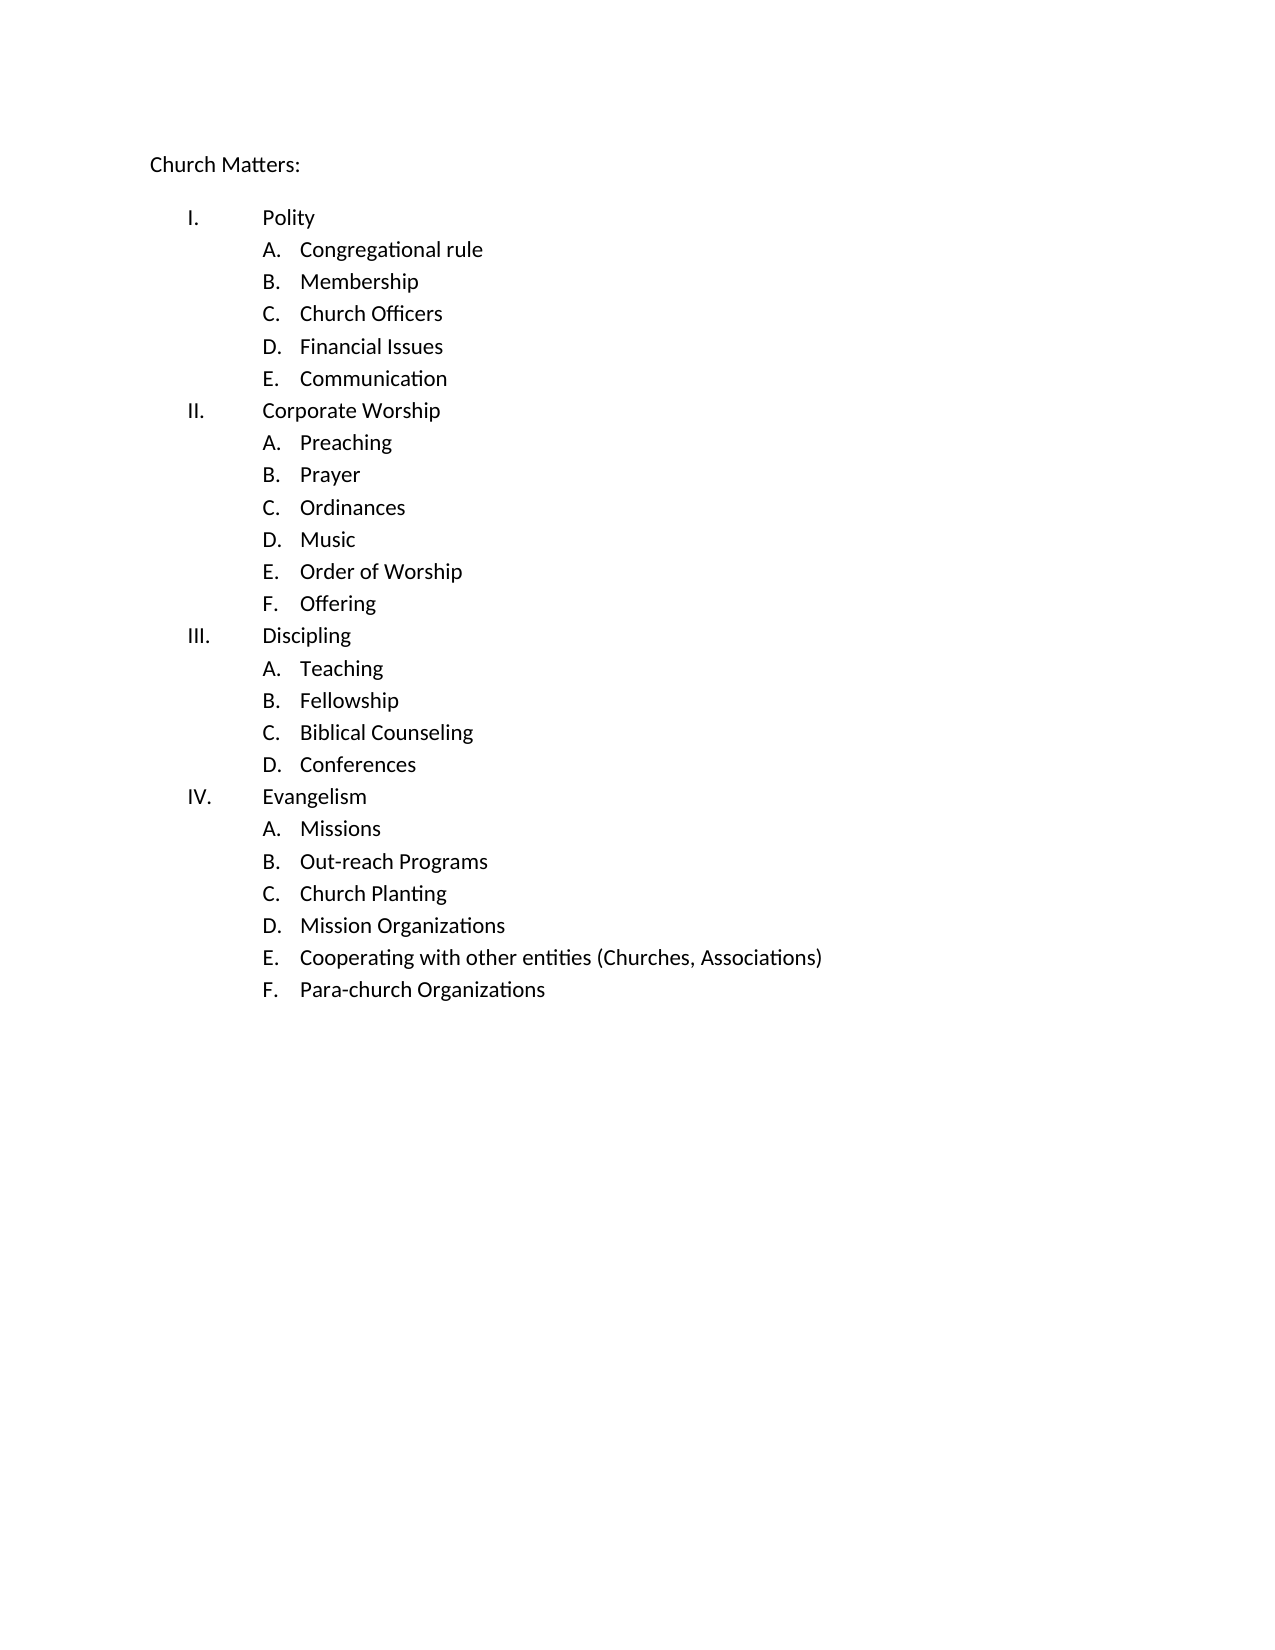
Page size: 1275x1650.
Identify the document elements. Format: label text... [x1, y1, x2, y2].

list Ordinances [262, 493, 1125, 521]
list Out-reach Programs [262, 847, 1125, 875]
list Order of Worship [262, 557, 1125, 585]
list Polity [187, 203, 1125, 231]
text Church Matters: [150, 150, 1125, 178]
list Fellowship [262, 686, 1125, 714]
list Church Planting [262, 879, 1125, 907]
list Communication [262, 364, 1125, 392]
list Mission Organizations [262, 911, 1125, 939]
list Missions [262, 814, 1125, 843]
list Music [262, 525, 1125, 553]
list Evangelism [187, 782, 1125, 810]
list Teaching [262, 654, 1125, 682]
list Prayer [262, 461, 1125, 488]
list Financial Issues [262, 332, 1125, 360]
list Membership [262, 267, 1125, 295]
list Corporate Worship [187, 396, 1125, 424]
list Para-church Organizations [262, 976, 1125, 1003]
list Church Officers [262, 299, 1125, 328]
list Cooperating with other entities (Churches, Associations) [262, 943, 1125, 971]
list Preaching [262, 428, 1125, 456]
list Conferences [262, 750, 1125, 778]
list Offering [262, 589, 1125, 617]
list Congregational rule [262, 235, 1125, 263]
list Biblical Counseling [262, 718, 1125, 746]
list Discipling [187, 621, 1125, 649]
